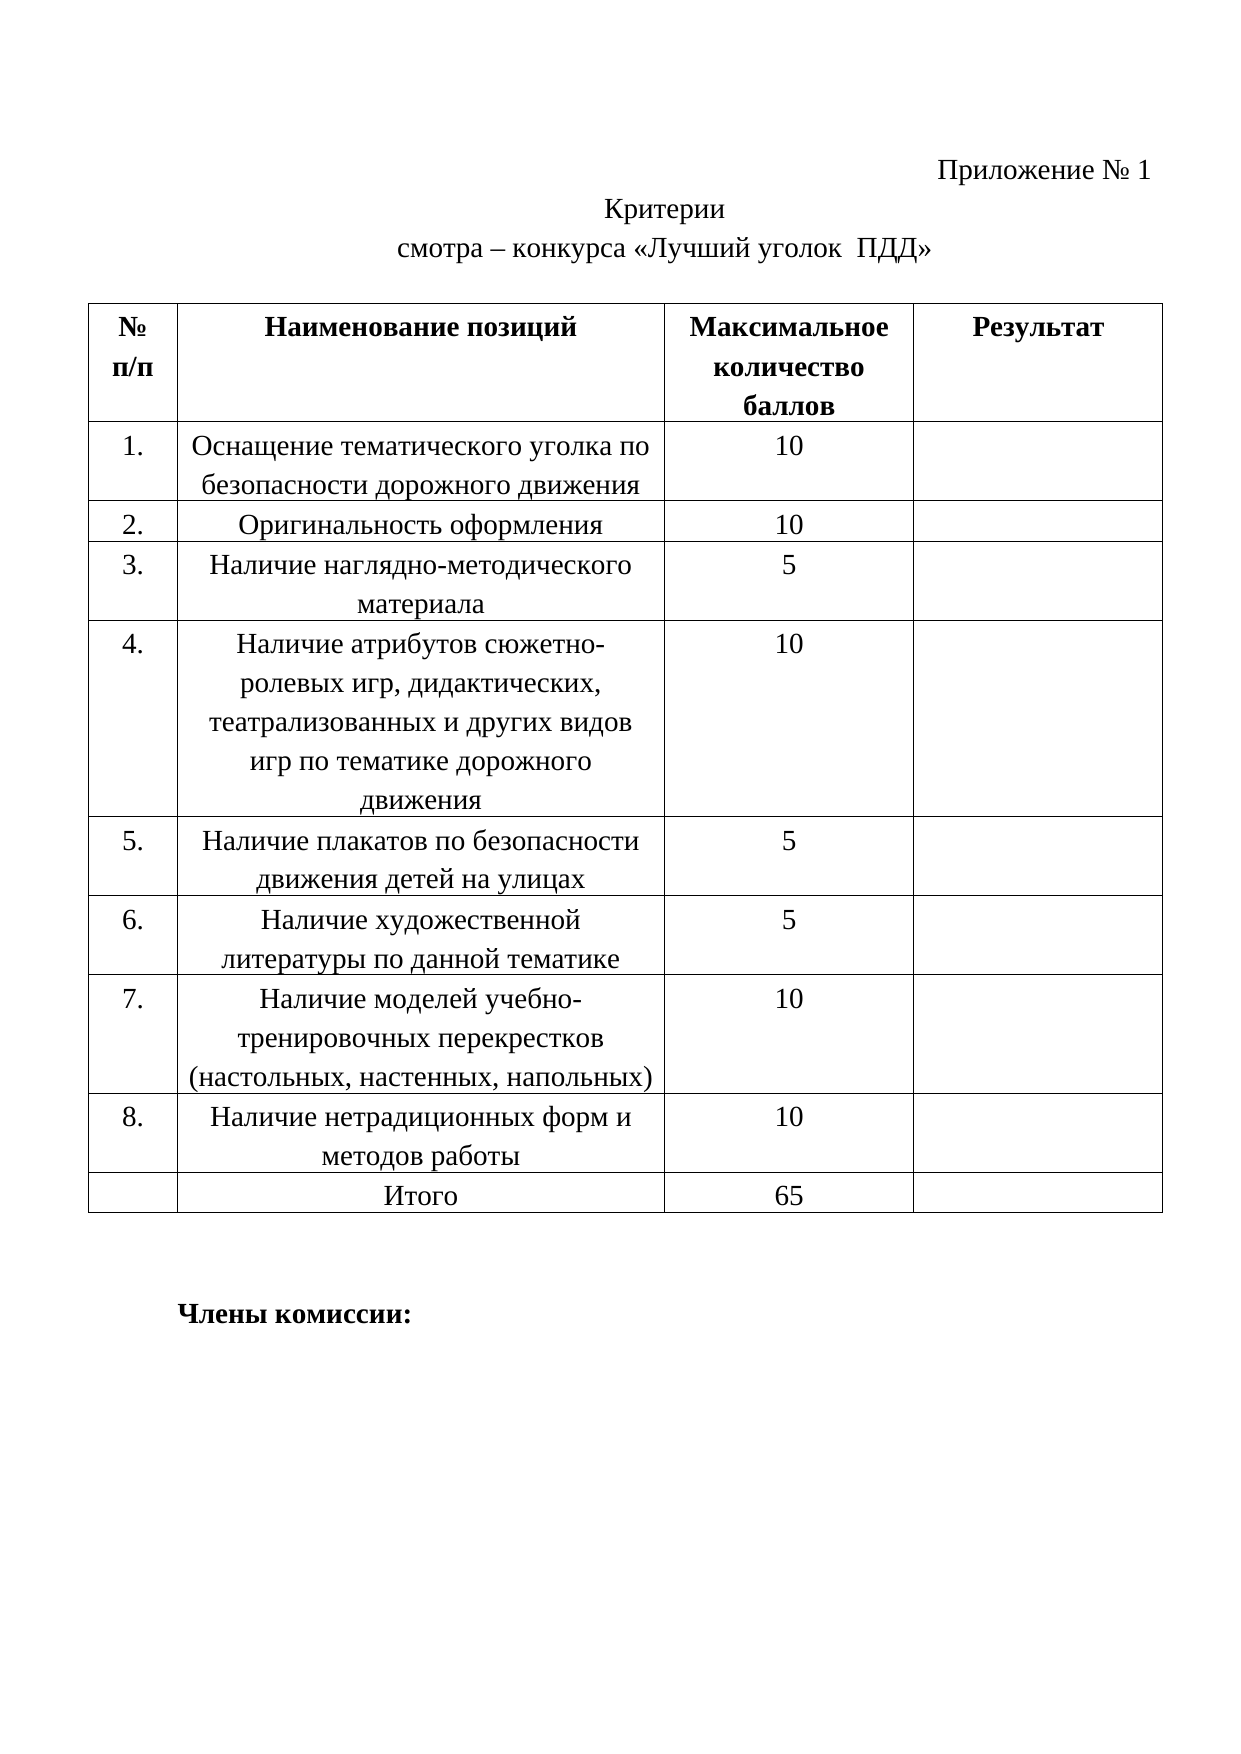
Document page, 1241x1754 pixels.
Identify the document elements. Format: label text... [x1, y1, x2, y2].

table_cell 65 [665, 1173, 913, 1212]
table_header Результат [914, 304, 1162, 421]
text Критерии [177, 186, 1152, 225]
table_cell 5 [665, 896, 913, 974]
table_cell [914, 1173, 1162, 1212]
table_cell 5. [89, 817, 177, 895]
table_header № п/п [89, 304, 177, 421]
table_cell 5 [665, 542, 913, 620]
table_cell 10 [665, 975, 913, 1093]
table_cell Итого [178, 1173, 664, 1212]
table_cell 3. [89, 542, 177, 620]
table_cell 10 [665, 422, 913, 500]
table_cell [914, 896, 1162, 974]
table_cell 4. [89, 621, 177, 816]
text Приложение № 1 [177, 147, 1152, 186]
table_cell Наличие моделей учебно-тренировочных перекрестков (настольных, настенных, напольных) [178, 975, 664, 1093]
text Члены комиссии: [177, 1291, 1152, 1330]
table_cell [914, 542, 1162, 620]
table_cell 10 [665, 1094, 913, 1172]
table_cell [89, 1173, 177, 1212]
table_cell 10 [665, 621, 913, 816]
table_cell [914, 1094, 1162, 1172]
table_cell 10 [665, 501, 913, 541]
table_cell Наличие художественной литературы по данной тематике [178, 896, 664, 974]
table_cell [914, 621, 1162, 816]
table_header Максимальное количество баллов [665, 304, 913, 421]
table_cell 5 [665, 817, 913, 895]
table_cell Наличие плакатов по безопасности движения детей на улицах [178, 817, 664, 895]
table_cell Наличие наглядно-методического материала [178, 542, 664, 620]
table_cell 6. [89, 896, 177, 974]
table_cell 8. [89, 1094, 177, 1172]
table_cell [914, 501, 1162, 541]
table_cell Оснащение тематического уголка по безопасности дорожного движения [178, 422, 664, 500]
table_cell Оригинальность оформления [178, 501, 664, 541]
table_cell 7. [89, 975, 177, 1093]
table_cell [914, 422, 1162, 500]
table_header Наименование позиций [178, 304, 664, 421]
table_cell 2. [89, 501, 177, 541]
table_cell Наличие атрибутов сюжетно-ролевых игр, дидактических, театрализованных и других видов игр по тематике дорожного движения [178, 621, 664, 816]
table_cell Наличие нетрадиционных форм и методов работы [178, 1094, 664, 1172]
table_cell [914, 817, 1162, 895]
table_cell [914, 975, 1162, 1093]
text смотра – конкурса «Лучший уголок ПДД» [177, 225, 1152, 264]
table_cell 1. [89, 422, 177, 500]
